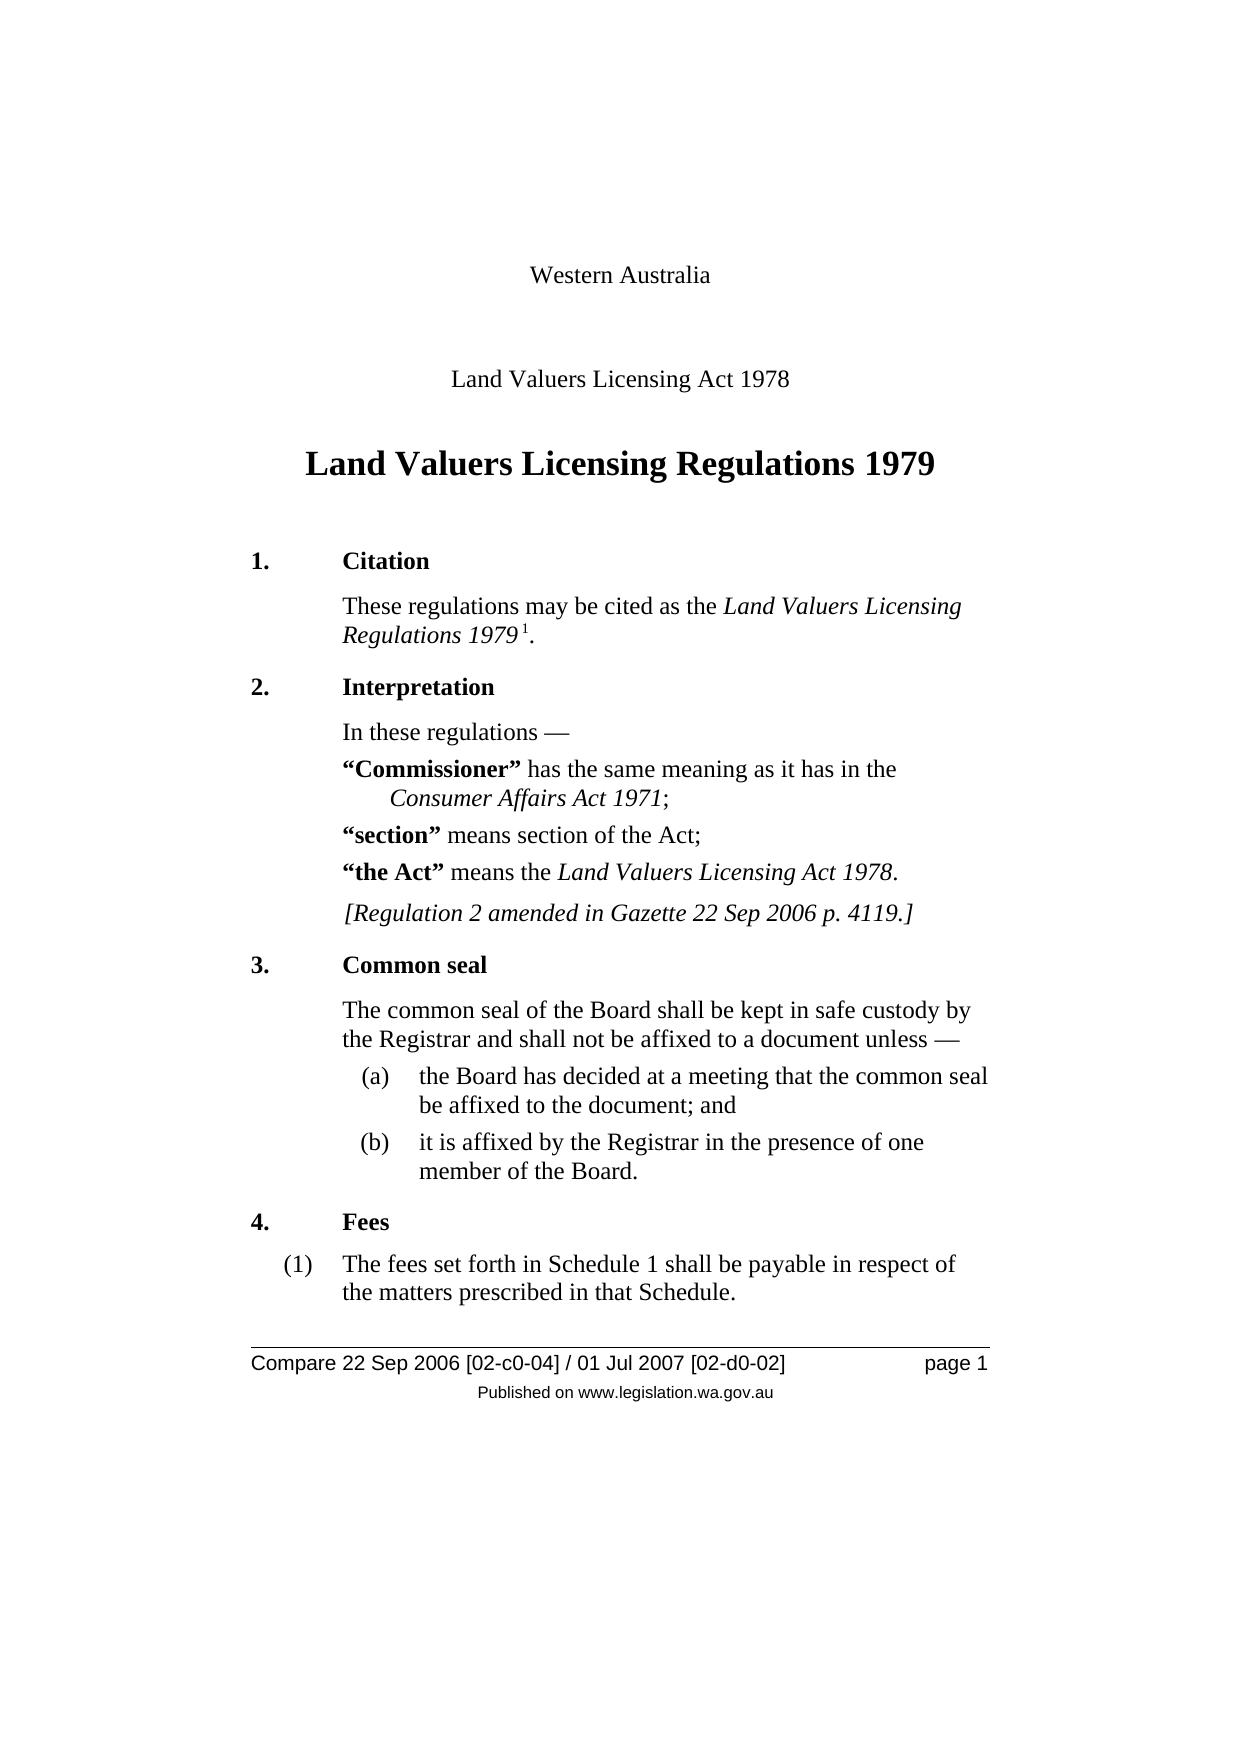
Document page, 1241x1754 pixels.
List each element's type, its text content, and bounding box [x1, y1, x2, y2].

text [Regulation 2 amended in Gazette 22 Sep 2006 p. 4119.] [251, 898, 990, 927]
subtitle 2. Interpretation [251, 672, 990, 700]
text The common seal of the Board shall be kept in safe custody by the Registrar and shall not be affixed to a document unless — [251, 995, 990, 1053]
text These regulations may be cited as the Land Valuers Licensing Regulations 1979 1. [251, 591, 990, 649]
subtitle 3. Common seal [251, 950, 990, 979]
subtitle 1. Citation [251, 546, 990, 574]
text “the Act” means the Land Valuers Licensing Act 1978. [251, 857, 990, 886]
text “section” means section of the Act; [251, 820, 990, 849]
subtitle 4. Fees [251, 1207, 990, 1236]
text (1) The fees set forth in Schedule 1 shall be payable in respect of the matters prescribed in that Schedule. [251, 1249, 990, 1306]
text In these regulations — [251, 717, 990, 746]
text (b) it is affixed by the Registrar in the presence of one member of the Board. [251, 1127, 990, 1184]
text “Commissioner” has the same meaning as it has in the Consumer Affairs Act 1971; [251, 754, 990, 812]
text Western Australia [251, 260, 990, 289]
text (a) the Board has decided at a meeting that the common seal be affixed to the document; and [251, 1061, 990, 1119]
text Land Valuers Licensing Regulations 1979 [251, 442, 990, 483]
text Land Valuers Licensing Act 1978 [251, 364, 990, 392]
